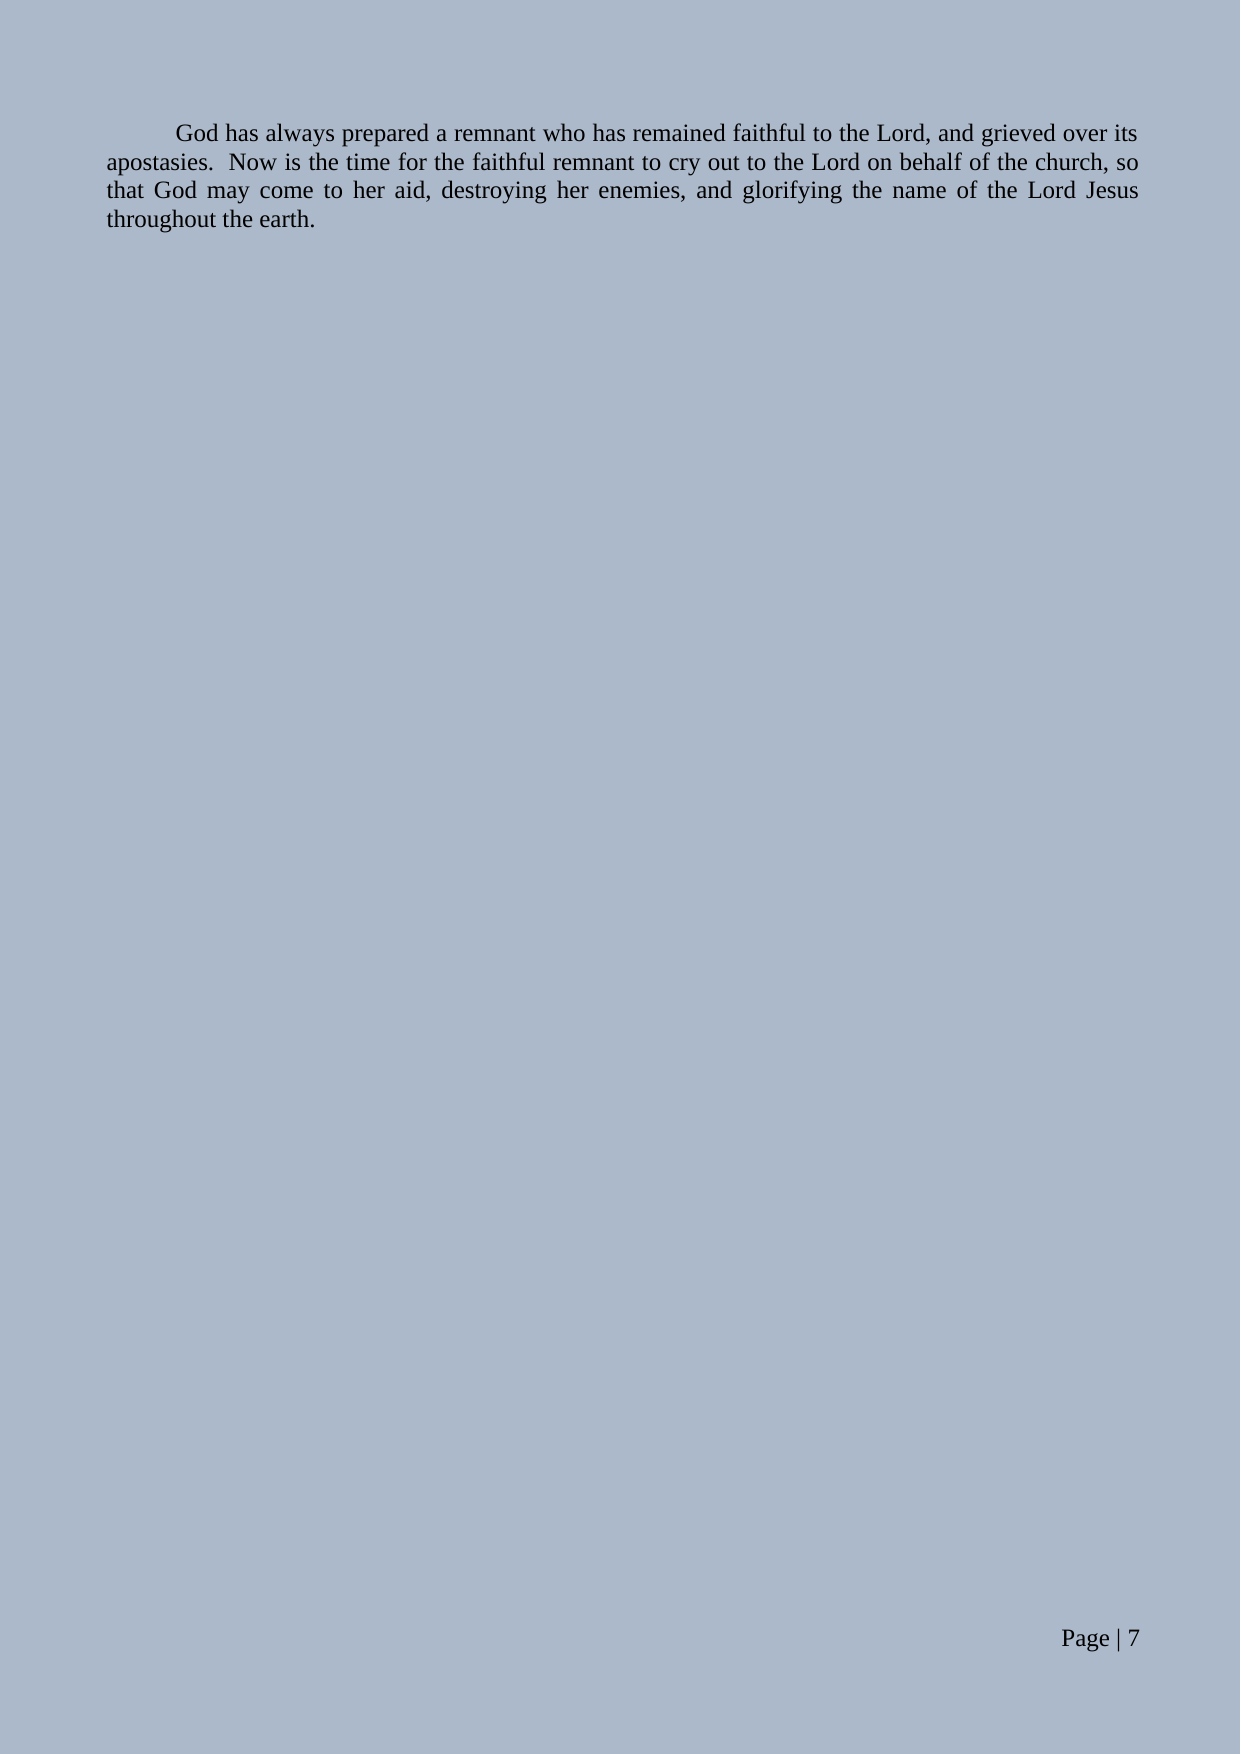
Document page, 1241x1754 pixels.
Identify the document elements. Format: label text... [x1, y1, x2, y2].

text God has always prepared a remnant who has remained faithful to the Lord, and grieved over its apostasies. Now is the time for the faithful remnant to cry out to the Lord on behalf of the church, so that God may come to her aid, destroying her enemies, and glorifying the name of the Lord Jesus throughout the earth. [106, 118, 1140, 233]
